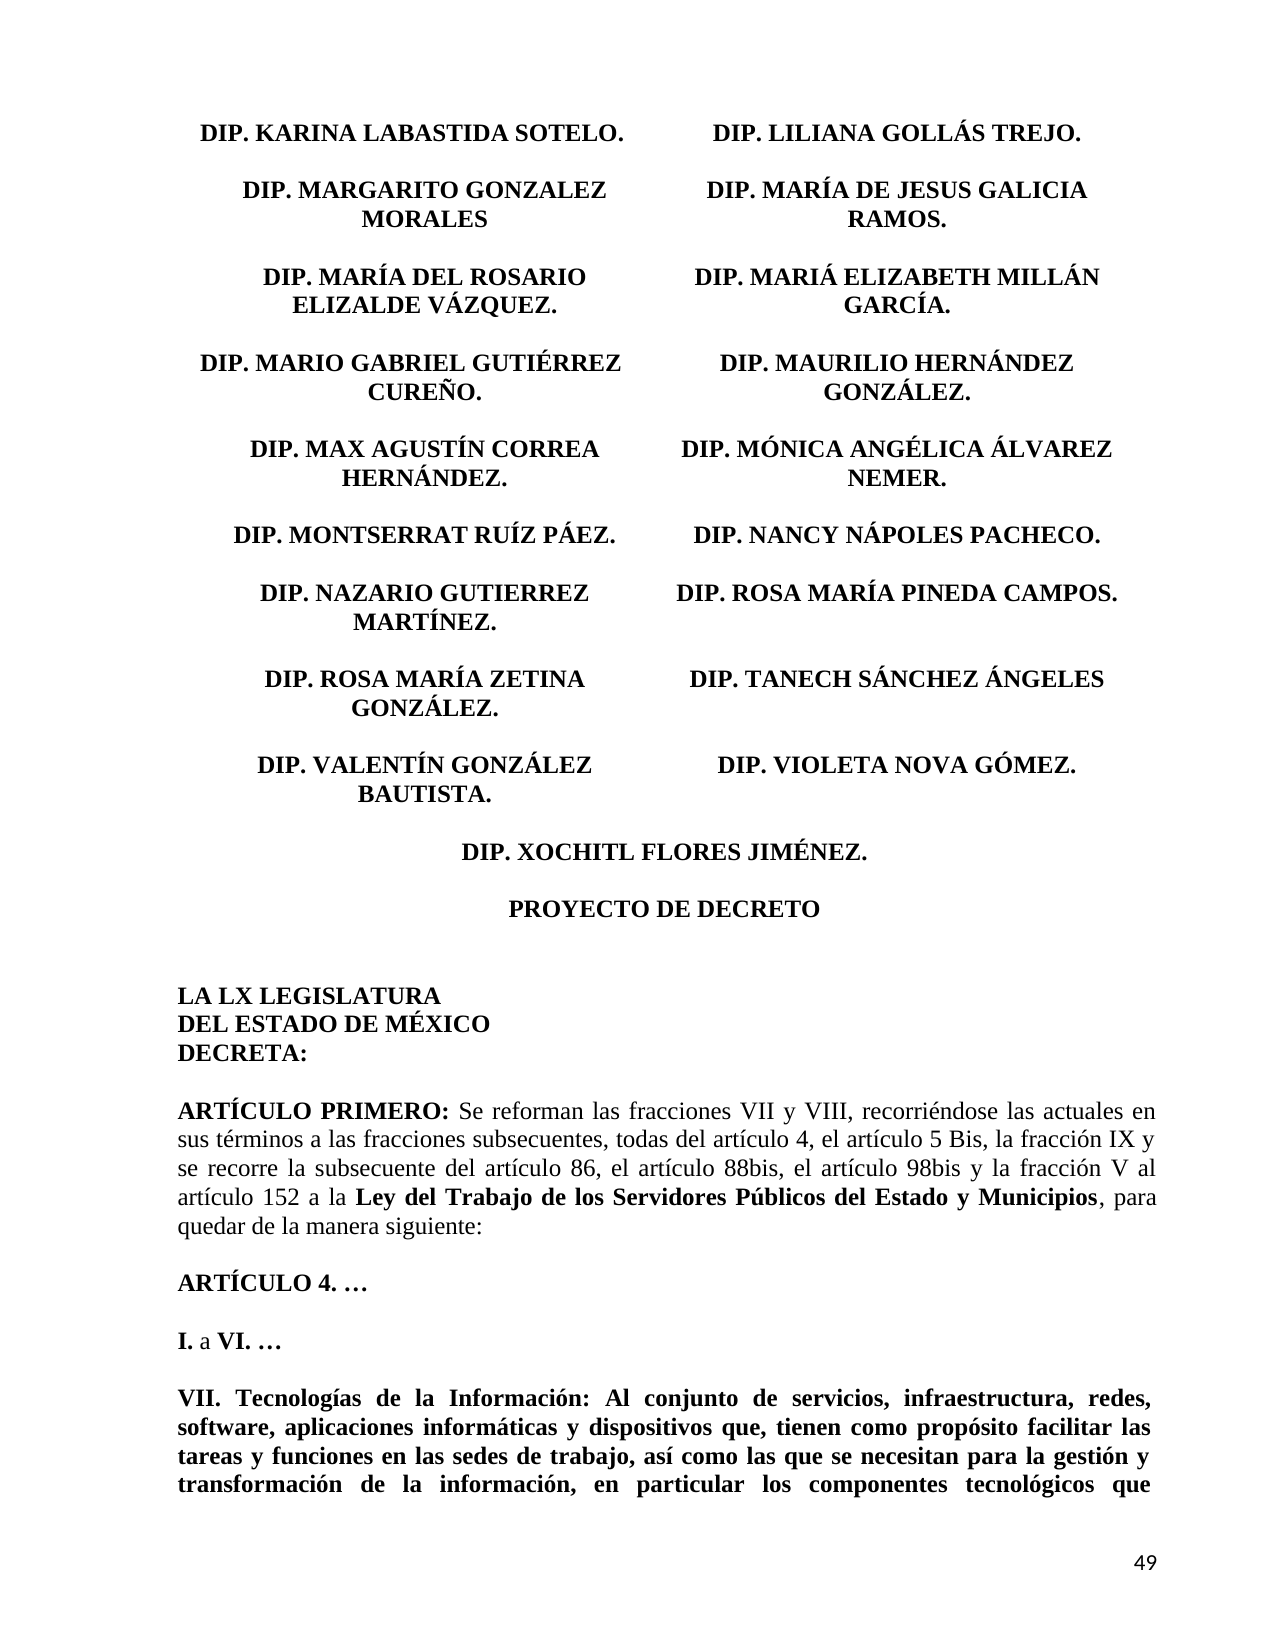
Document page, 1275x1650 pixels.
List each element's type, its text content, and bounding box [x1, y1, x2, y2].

text I. a VI. … [177, 1326, 1152, 1354]
text LA LX LEGISLATURA [177, 981, 1157, 1009]
table_header [177, 118, 1152, 837]
text DEL ESTADO DE MÉXICO [177, 1009, 1157, 1038]
text ARTÍCULO PRIMERO: Se reforman las fracciones VII y VIII, recorriéndose las actuales en sus términos a las fracciones subsecuentes, todas del artículo 4, el artículo 5 Bis, la fracción IX y se recorre la subsecuente del artículo 86, el artículo 88bis, el artículo 98bis y la fracción V al artículo 152 a la Ley del Trabajo de los Servidores Públicos del Estado y Municipios, para quedar de la manera siguiente: [177, 1096, 1157, 1239]
text DECRETA: [177, 1038, 1157, 1067]
text PROYECTO DE DECRETO [177, 894, 1152, 923]
table_cell DIP. XOCHITL FLORES JIMÉNEZ. [177, 837, 1152, 894]
text ARTÍCULO 4. … [177, 1268, 1152, 1297]
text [177, 1383, 1152, 1498]
